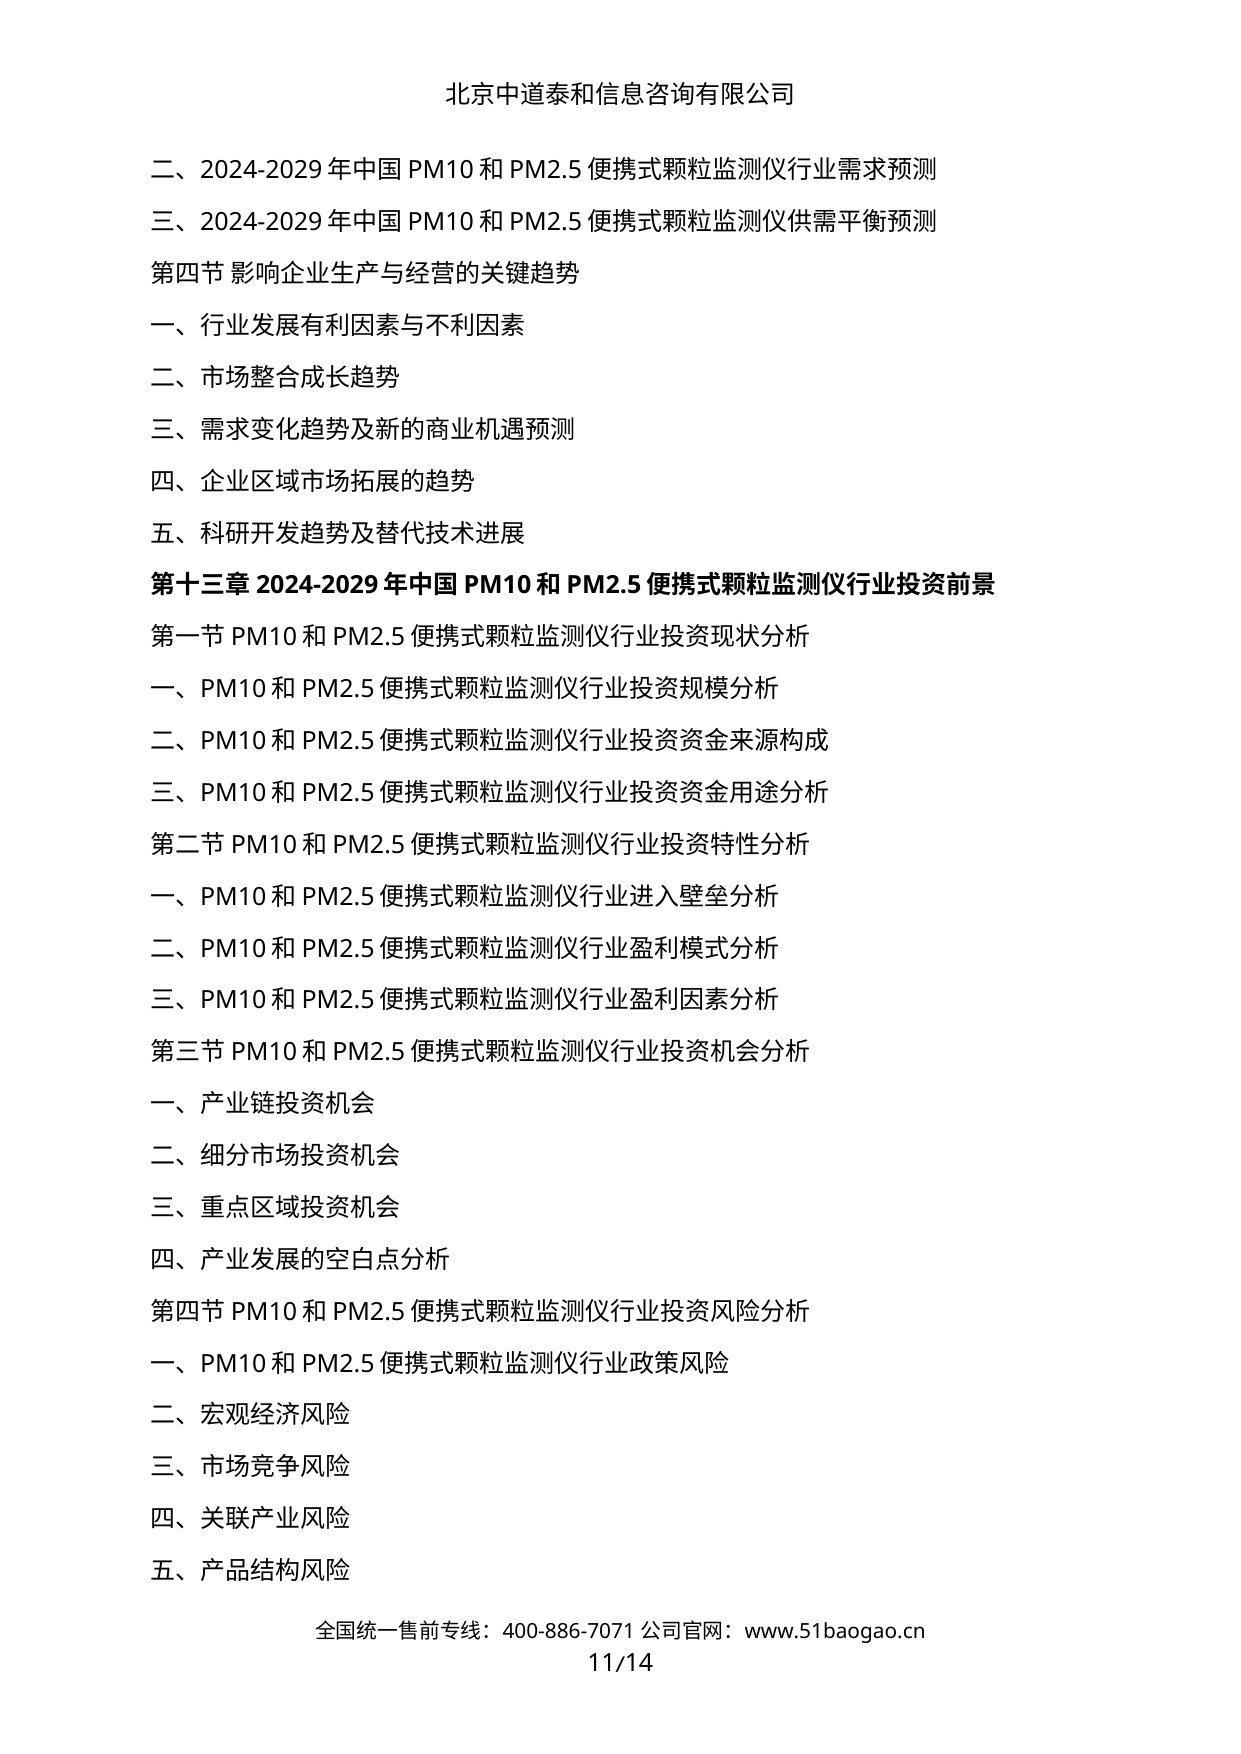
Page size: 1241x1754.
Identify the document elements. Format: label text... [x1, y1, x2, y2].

text 第四节 PM10和PM2.5便携式颗粒监测仪行业投资风险分析 [150, 1291, 1090, 1327]
text 二、PM10和PM2.5便携式颗粒监测仪行业盈利模式分析 [150, 928, 1090, 964]
text 二、宏观经济风险 [150, 1395, 1090, 1431]
text 二、2024-2029年中国PM10和PM2.5便携式颗粒监测仪行业需求预测 [150, 150, 1090, 186]
text 二、PM10和PM2.5便携式颗粒监测仪行业投资资金来源构成 [150, 721, 1090, 757]
text 五、科研开发趋势及替代技术进展 [150, 513, 1090, 549]
text 一、产业链投资机会 [150, 1084, 1090, 1120]
text 三、2024-2029年中国PM10和PM2.5便携式颗粒监测仪供需平衡预测 [150, 202, 1090, 238]
text 第一节 PM10和PM2.5便携式颗粒监测仪行业投资现状分析 [150, 617, 1090, 653]
text 一、行业发展有利因素与不利因素 [150, 306, 1090, 342]
text 三、重点区域投资机会 [150, 1187, 1090, 1224]
text 二、细分市场投资机会 [150, 1136, 1090, 1172]
text 五、产品结构风险 [150, 1551, 1090, 1587]
text 第二节 PM10和PM2.5便携式颗粒监测仪行业投资特性分析 [150, 824, 1090, 861]
text 第四节 影响企业生产与经营的关键趋势 [150, 254, 1090, 290]
text 三、需求变化趋势及新的商业机遇预测 [150, 409, 1090, 446]
text 三、PM10和PM2.5便携式颗粒监测仪行业盈利因素分析 [150, 980, 1090, 1016]
text 三、PM10和PM2.5便携式颗粒监测仪行业投资资金用途分析 [150, 772, 1090, 809]
text 二、市场整合成长趋势 [150, 357, 1090, 394]
text 四、企业区域市场拓展的趋势 [150, 461, 1090, 497]
text 一、PM10和PM2.5便携式颗粒监测仪行业投资规模分析 [150, 669, 1090, 705]
text 一、PM10和PM2.5便携式颗粒监测仪行业进入壁垒分析 [150, 876, 1090, 912]
text 四、产业发展的空白点分析 [150, 1239, 1090, 1276]
text 一、PM10和PM2.5便携式颗粒监测仪行业政策风险 [150, 1343, 1090, 1379]
text 第十三章 2024-2029年中国PM10和PM2.5便携式颗粒监测仪行业投资前景 [150, 565, 1090, 601]
text 第三节 PM10和PM2.5便携式颗粒监测仪行业投资机会分析 [150, 1032, 1090, 1068]
text 四、关联产业风险 [150, 1499, 1090, 1535]
text 三、市场竞争风险 [150, 1447, 1090, 1483]
